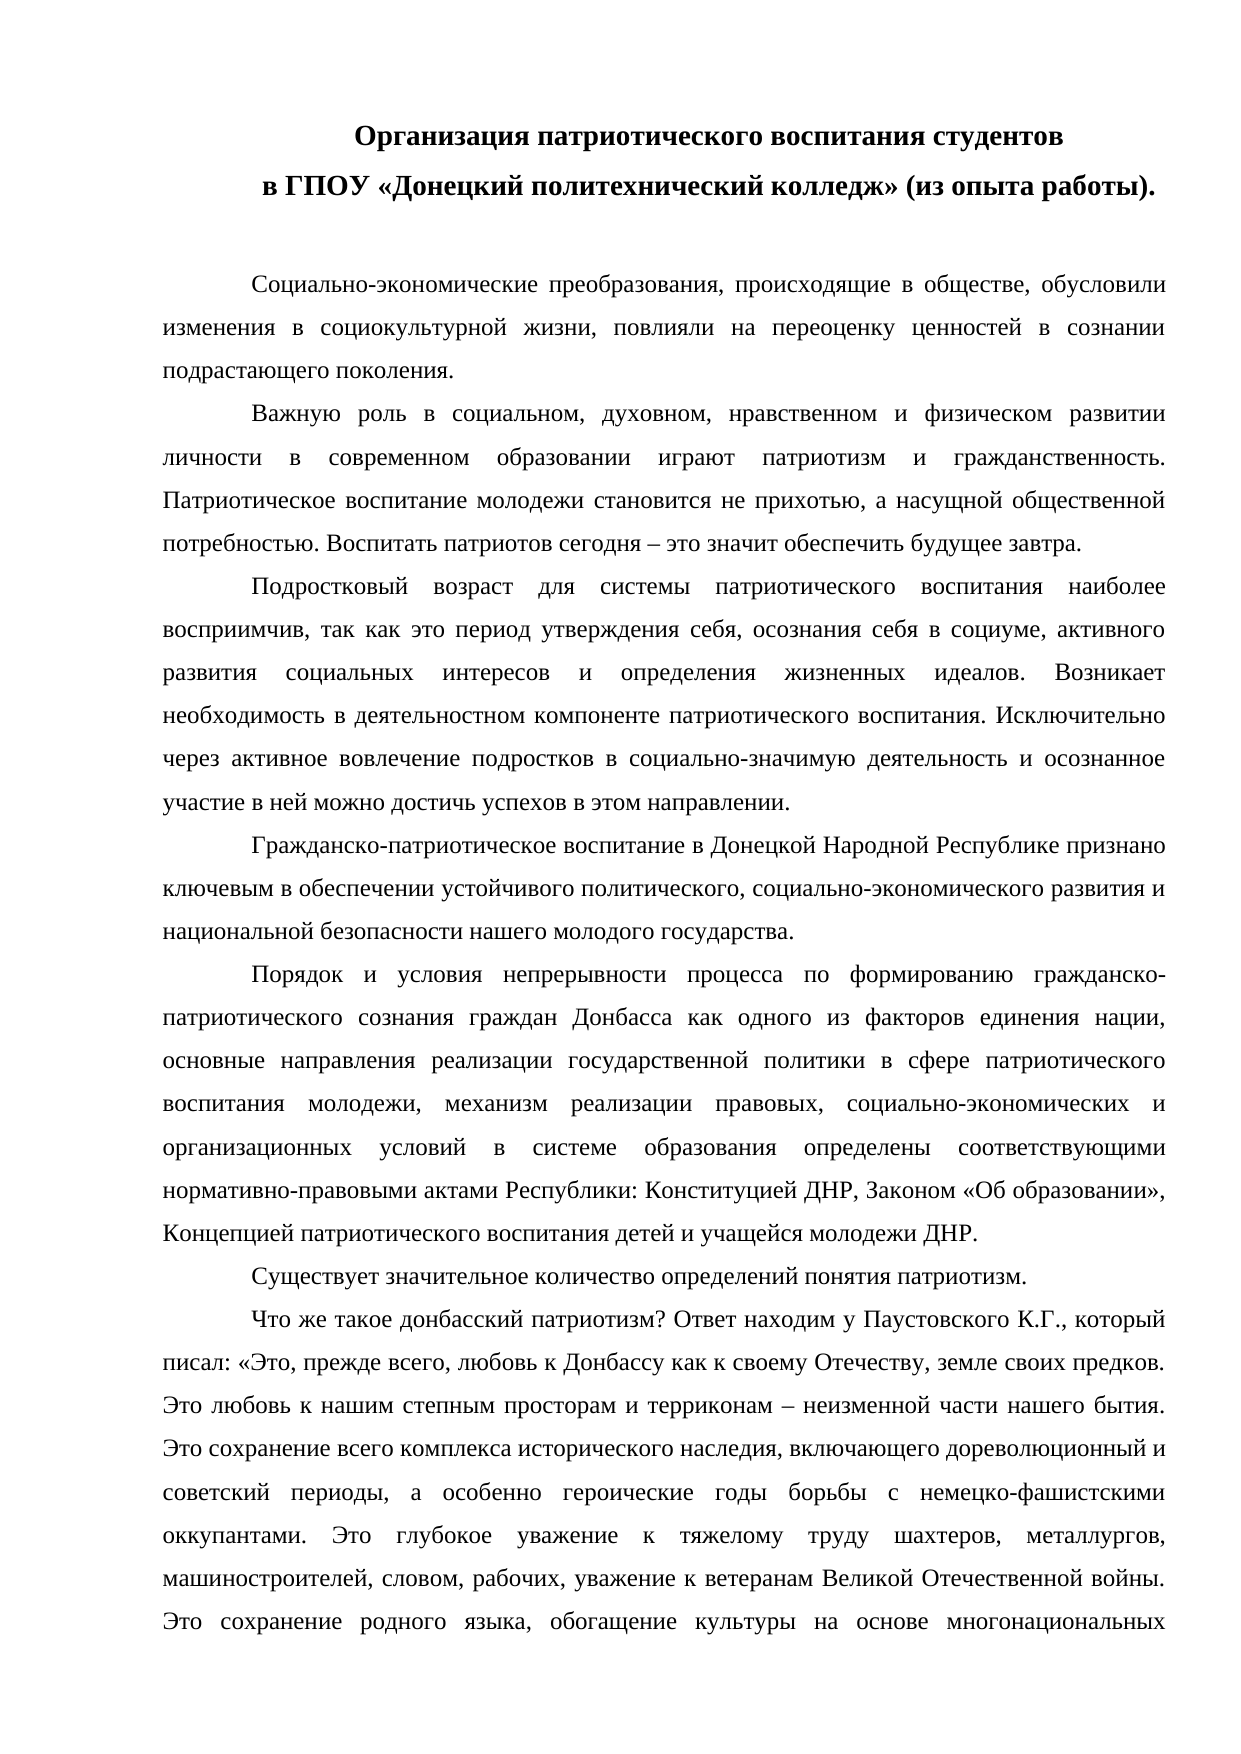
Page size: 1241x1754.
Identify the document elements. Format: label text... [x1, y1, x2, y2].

text Гражданско-патриотическое воспитание в Донецкой Народной Республике признано ключевым в обеспечении устойчивого политического, социально-экономического развития и национальной безопасности нашего молодого государства. [162, 830, 1167, 945]
text Существует значительное количество определений понятия патриотизм. [162, 1261, 1167, 1290]
text Подростковый возраст для системы патриотического воспитания наиболее восприимчив, так как это период утверждения себя, осознания себя в социуме, активного развития социальных интересов и определения жизненных идеалов. Возникает необходимость в деятельностном компоненте патриотического воспитания. Исключительно через активное вовлечение подростков в социально-значимую деятельность и осознанное участие в ней можно достичь успехов в этом направлении. [162, 571, 1167, 815]
text Важную роль в социальном, духовном, нравственном и физическом развитии личности в современном образовании играют патриотизм и гражданственность. Патриотическое воспитание молодежи становится не прихотью, а насущной общественной потребностью. Воспитать патриотов сегодня – это значит обеспечить будущее завтра. [162, 398, 1167, 557]
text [162, 1304, 1167, 1635]
text в ГПОУ «Донецкий политехнический колледж» (из опыта работы). [162, 168, 1167, 202]
text Социально-экономические преобразования, происходящие в обществе, обусловили изменения в социокультурной жизни, повлияли на переоценку ценностей в сознании подрастающего поколения. [162, 269, 1167, 384]
text Порядок и условия непрерывности процесса по формированию гражданско-патриотического сознания граждан Донбасса как одного из факторов единения нации, основные направления реализации государственной политики в сфере патриотического воспитания молодежи, механизм реализации правовых, социально-экономических и организационных условий в системе образования определены соответствующими нормативно-правовыми актами Республики: Конституцией ДНР, Законом «Об образовании», Концепцией патриотического воспитания детей и учащейся молодежи ДНР. [162, 959, 1167, 1247]
text Организация патриотического воспитания студентов [162, 118, 1167, 152]
